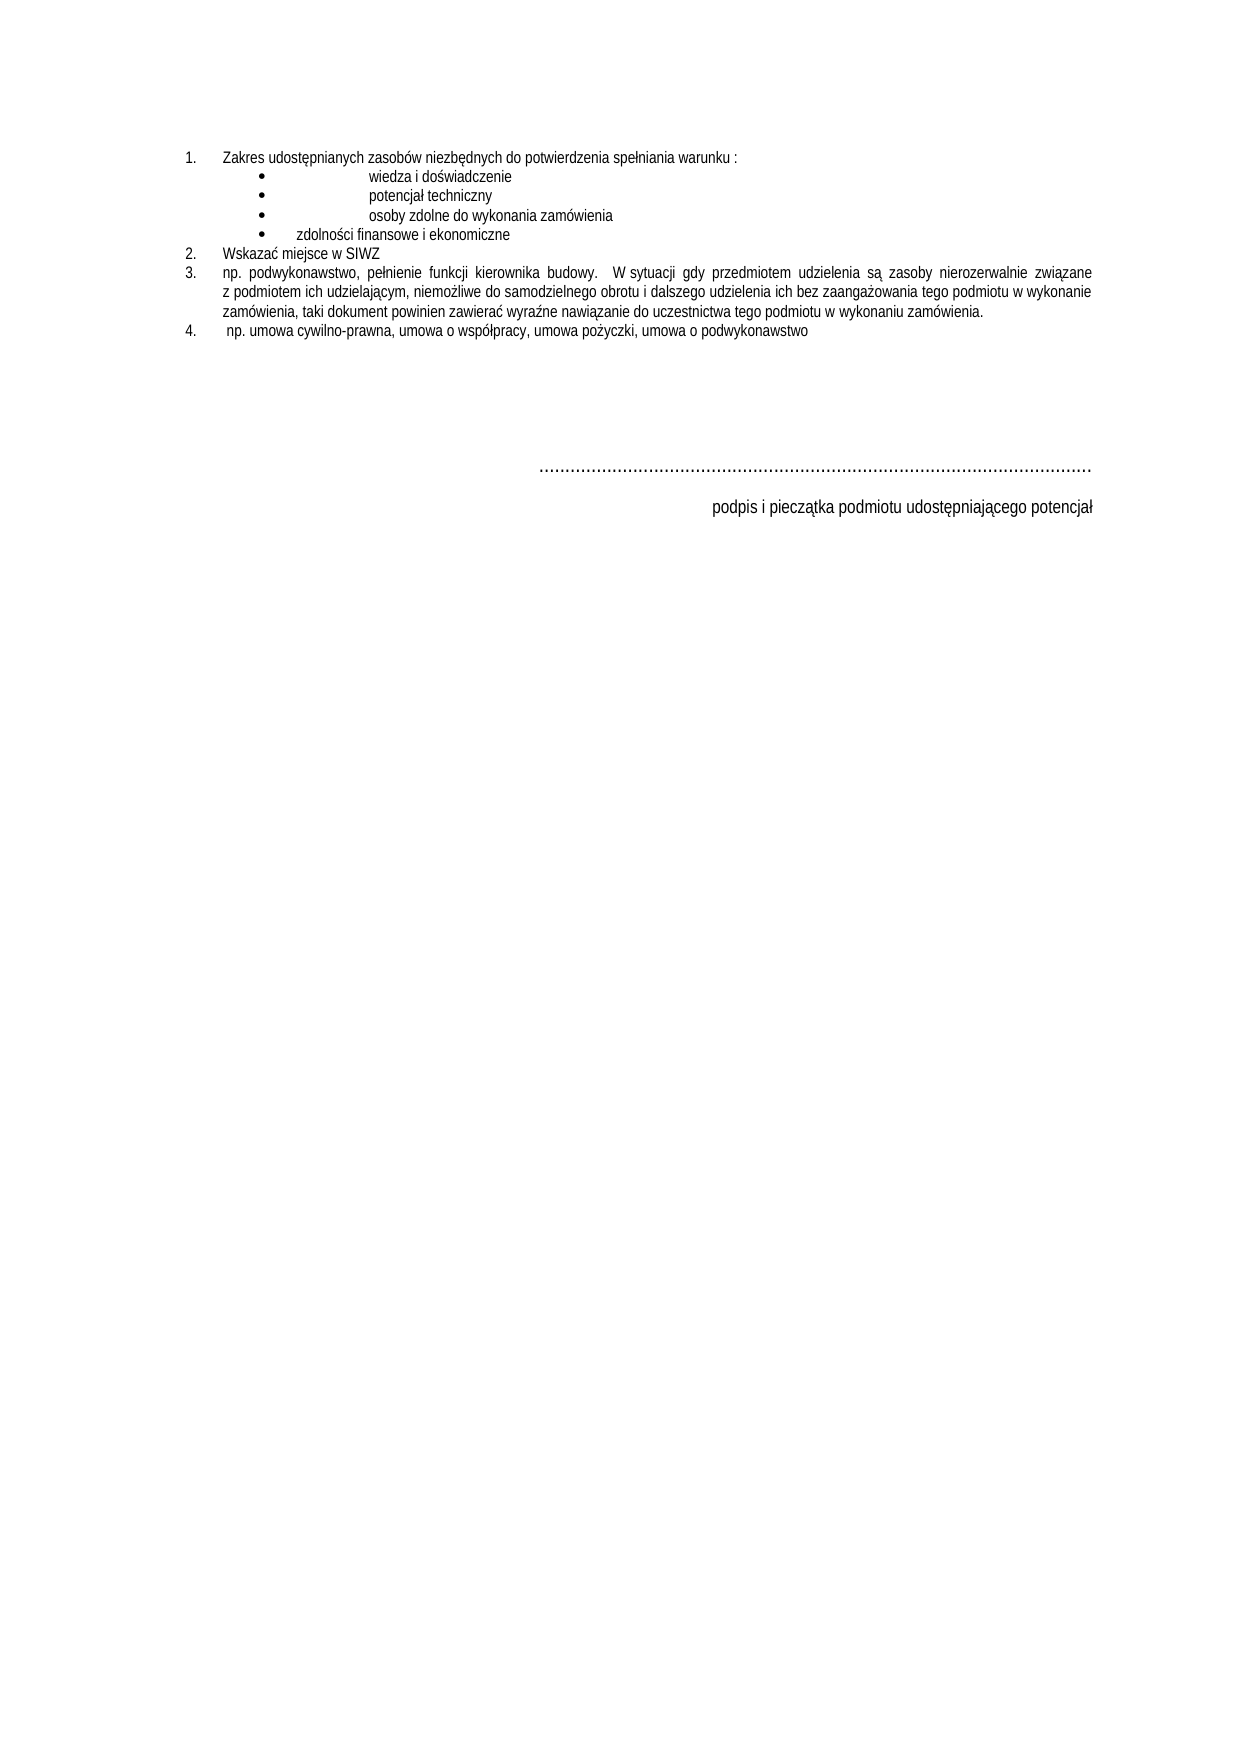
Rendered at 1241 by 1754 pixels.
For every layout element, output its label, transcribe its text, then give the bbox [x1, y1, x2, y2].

list wiedza i doświadczenie [259, 167, 1092, 186]
list np. umowa cywilno-prawna, umowa o współpracy, umowa pożyczki, umowa o podwykonawstwo [185, 321, 1092, 340]
list osoby zdolne do wykonania zamówienia [259, 205, 1092, 225]
text podpis i pieczątka podmiotu udostępniającego potencjał [148, 496, 1092, 518]
list Wskazać miejsce w SIWZ [185, 244, 1092, 263]
list Zakres udostępnianych zasobów niezbędnych do potwierdzenia spełniania warunku : [185, 148, 1092, 167]
list zdolności finansowe i ekonomiczne [259, 225, 1092, 244]
text .......................................................................................................... [148, 451, 1092, 477]
list np. podwykonawstwo, pełnienie funkcji kierownika budowy. W sytuacji gdy przedmiotem udzielenia są zasoby nierozerwalnie związane z podmiotem ich udzielającym, niemożliwe do samodzielnego obrotu i dalszego udzielenia ich bez zaangażowania tego podmiotu w wykonanie zamówienia, taki dokument powinien zawierać wyraźne nawiązanie do uczestnictwa tego podmiotu w wykonaniu zamówienia. [185, 263, 1092, 321]
list potencjał techniczny [259, 186, 1092, 205]
